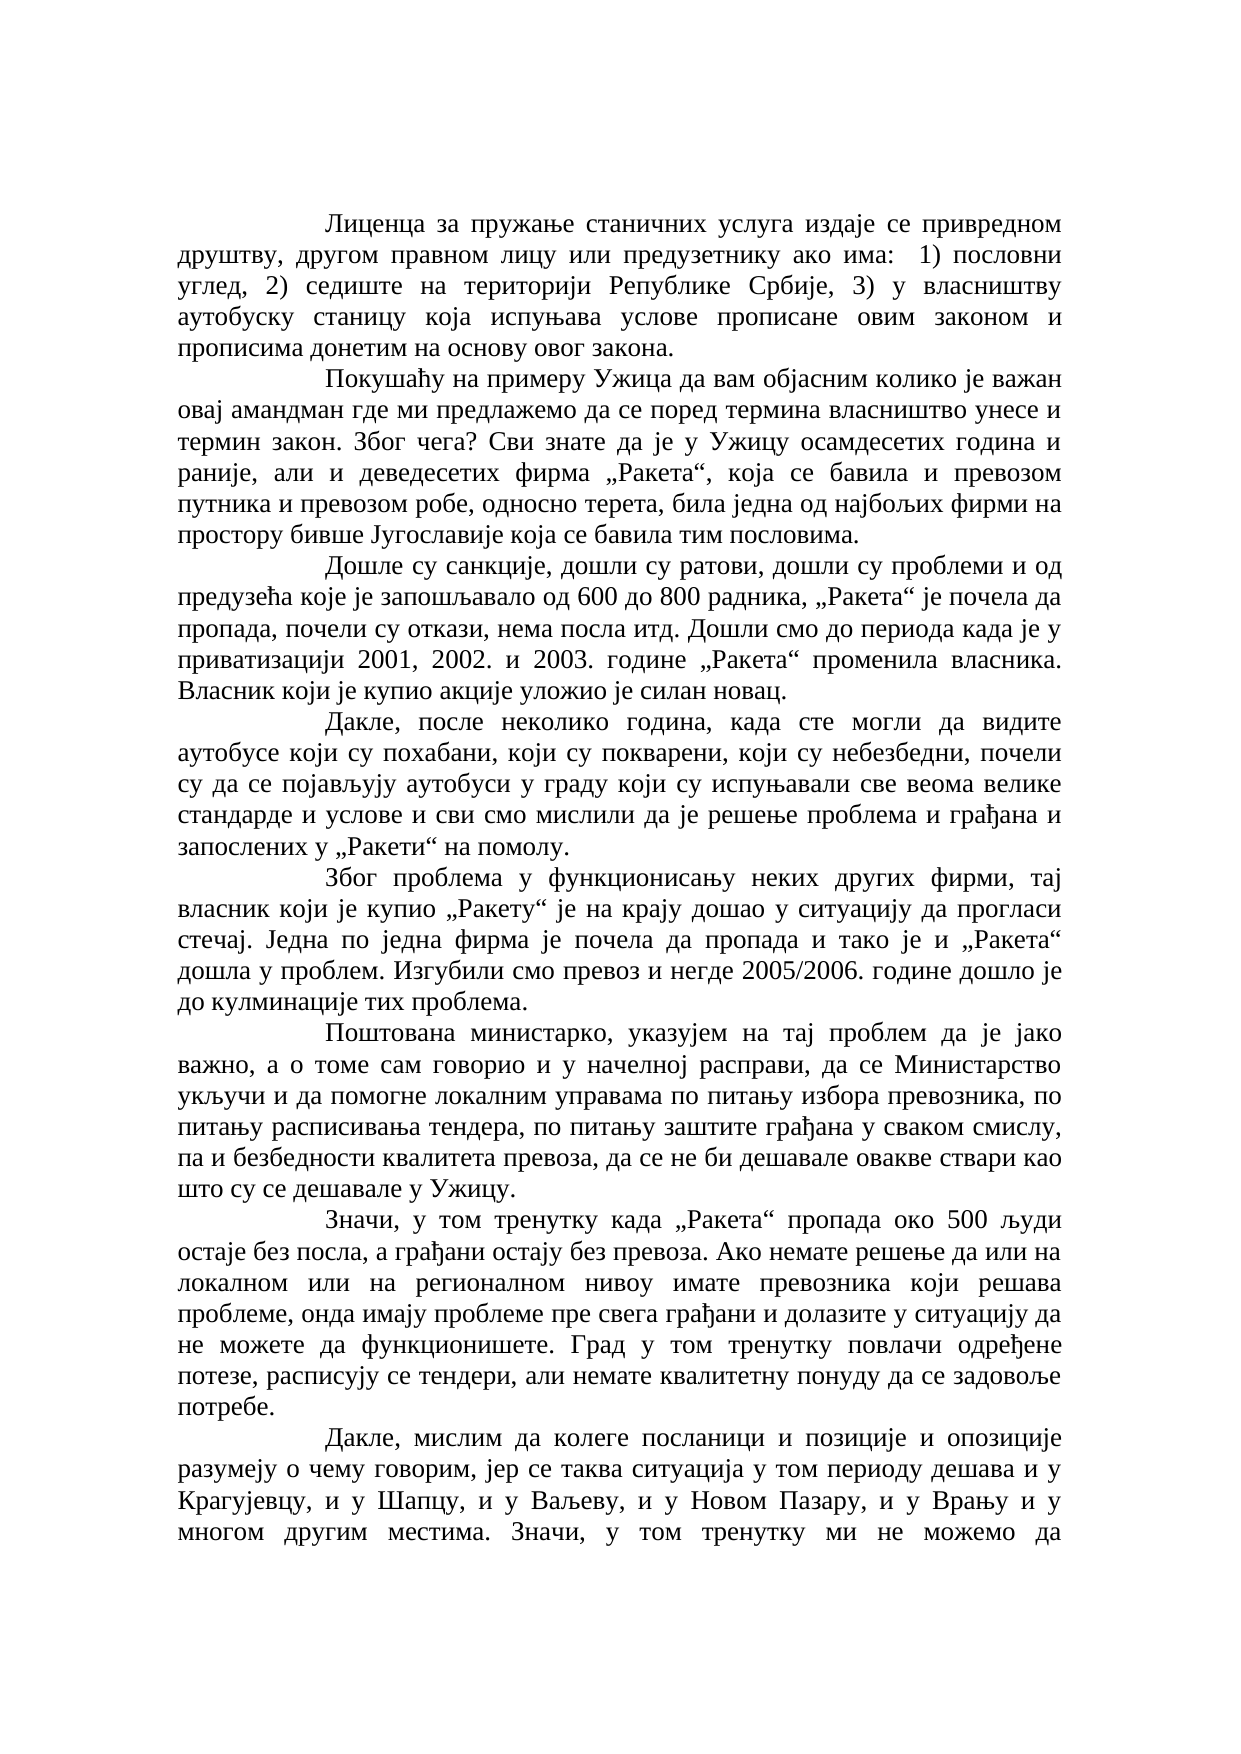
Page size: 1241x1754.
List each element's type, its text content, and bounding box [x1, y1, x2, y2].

text Покушаћу на примеру Ужица да вам објасним колико је важан овај амандман где ми предлажемо да се поред термина власништво унесе и термин закон. Због чега? Сви знате да је у Ужицу осамдесетих година и раније, али и деведесетих фирма „Ракета“, која се бавила и превозом путника и превозом робе, односно терета, била једна од најбољих фирми на простору бивше Југославије која се бавила тим пословима. [177, 362, 1063, 549]
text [177, 1421, 1063, 1546]
text Дошле су санкције, дошли су ратови, дошли су проблеми и од предузећа које је запошљавало од 600 до 800 радника, „Ракета“ је почела да пропада, почели су откази, нема посла итд. Дошли смо до периода када је у приватизацији 2001, 2002. и 2003. године „Ракета“ променила власника. Власник који је купио акције уложио је силан новац. [177, 549, 1063, 705]
text Значи, у том тренутку када „Ракета“ пропада око 500 људи остаје без посла, а грађани остају без превоза. Ако немате решење да или на локалном или на регионалном нивоу имате превозника који решава проблеме, онда имају проблеме пре свега грађани и долазите у ситуацију да не можете да функционишете. Град у том тренутку повлачи одређене потезе, расписују се тендери, али немате квалитетну понуду да се задовоље потребе. [177, 1203, 1063, 1421]
text Поштована министарко, указујем на тај проблем да је јако важно, а о томе сам говорио и у начелној расправи, да се Министарство укључи и да помогне локалним управама по питању избора превозника, по питању расписивања тендера, по питању заштите грађана у сваком смислу, па и безбедности квалитета превоза, да се не би дешавале овакве ствари као што су се дешавале у Ужицу. [177, 1017, 1063, 1203]
text Лиценца за пружање станичних услуга издаје се привредном друштву, другом правном лицу или предузетнику ако има: 1) пословни углед, 2) седиште на територији Републике Србије, 3) у власништву аутобуску станицу која испуњава услове прописане овим законом и прописима донетим на основу овог закона. [177, 207, 1063, 362]
text Дакле, после неколико година, када сте могли да видите аутобусе који су похабани, који су покварени, који су небезбедни, почели су да се појављују аутобуси у граду који су испуњавали све веома велике стандарде и услове и сви смо мислили да је решење проблема и грађана и запослених у „Ракети“ на помолу. [177, 705, 1063, 861]
text Због проблема у функционисању неких других фирми, тај власник који је купио „Ракету“ је на крају дошао у ситуацију да прогласи стечај. Једна по једна фирма је почела да пропада и тако је и „Ракета“ дошла у проблем. Изгубили смо превоз и негде 2005/2006. године дошло је до кулминације тих проблема. [177, 861, 1063, 1017]
